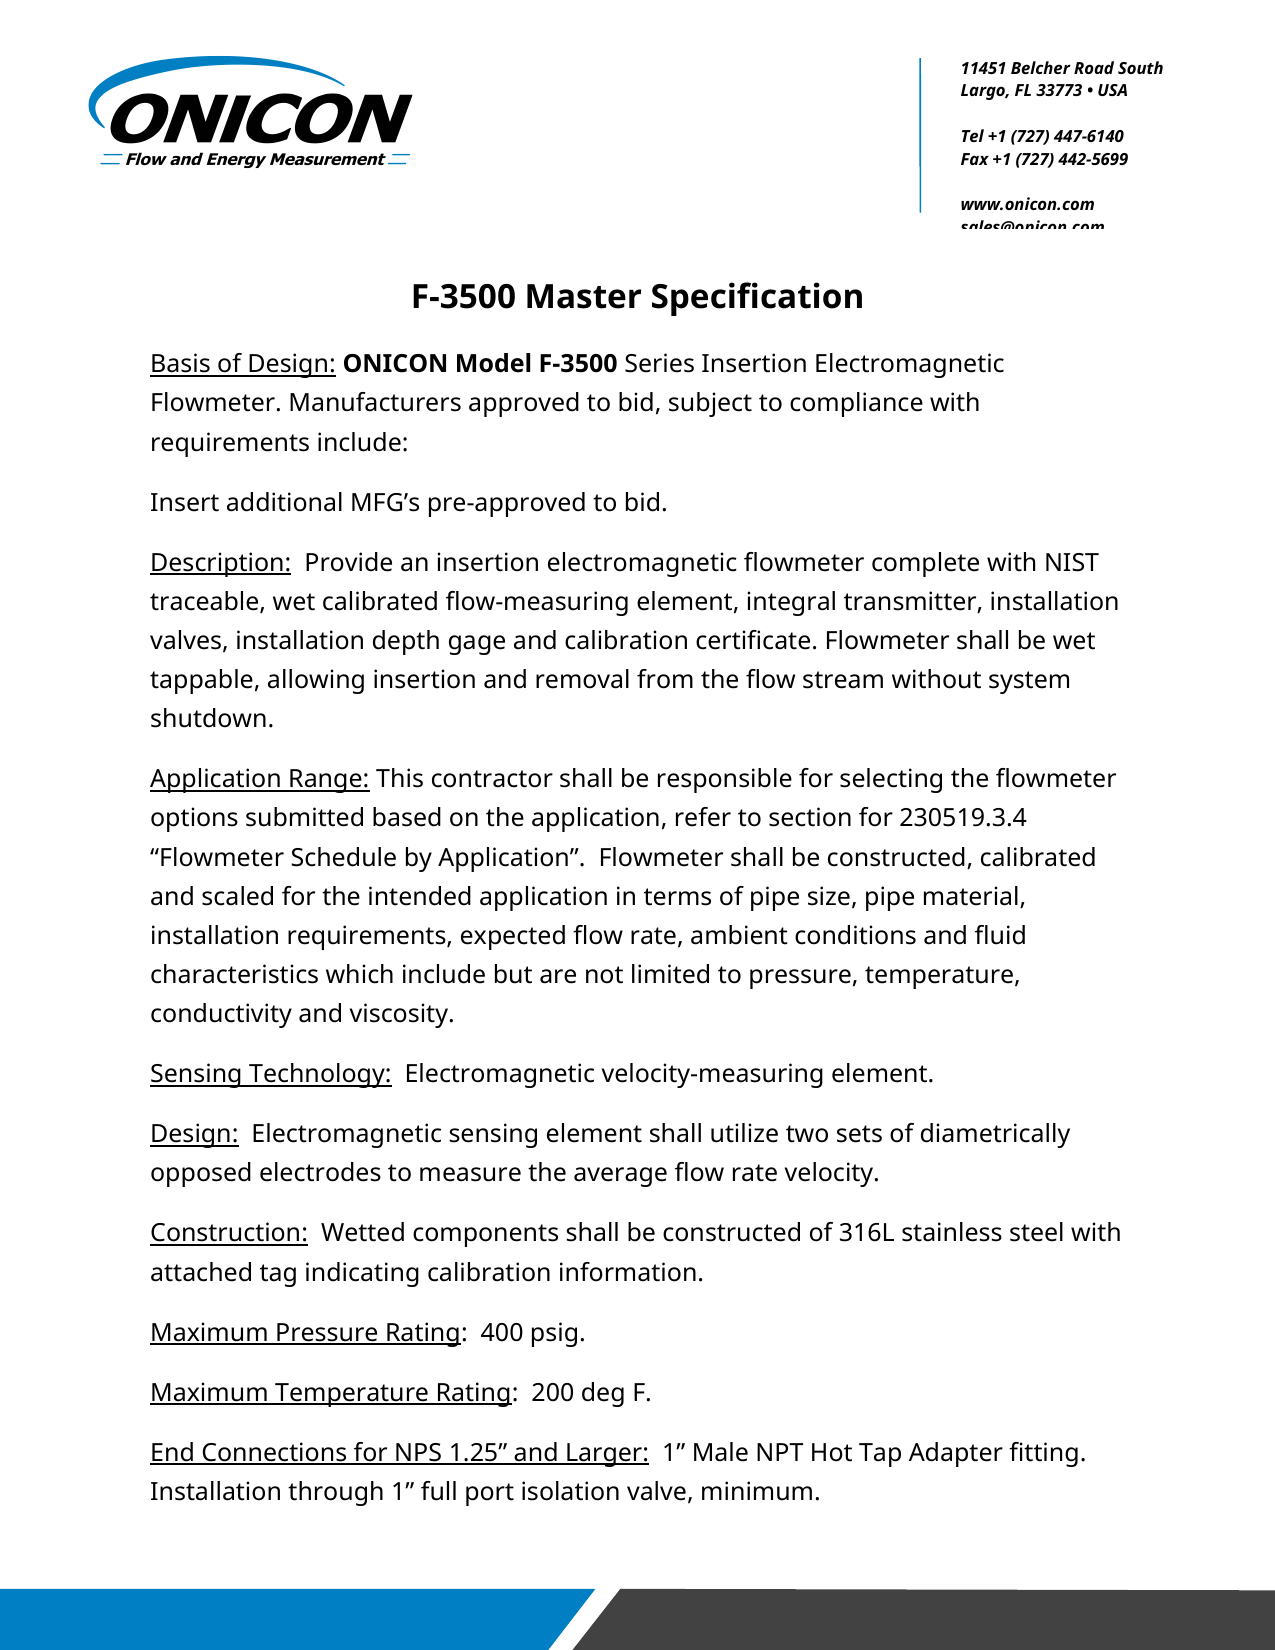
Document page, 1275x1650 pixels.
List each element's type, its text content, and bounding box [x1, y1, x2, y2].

text Construction: Wetted components shall be constructed of 316L stainless steel with attached tag indicating calibration information. [150, 1215, 1125, 1288]
text Basis of Design: ONICON Model F-3500 Series Insertion Electromagnetic Flowmeter. Manufacturers approved to bid, subject to compliance with requirements include: [150, 346, 1125, 458]
text Application Range: This contractor shall be responsible for selecting the flowmeter options submitted based on the application, refer to section for 230519.3.4 “Flowmeter Schedule by Application”. Flowmeter shall be constructed, calibrated and scaled for the intended application in terms of pipe size, pipe material, installation requirements, expected flow rate, ambient conditions and fluid characteristics which include but are not limited to pressure, temperature, conductivity and viscosity. [150, 761, 1125, 1030]
text Design: Electromagnetic sensing element shall utilize two sets of diametrically opposed electrodes to measure the average flow rate velocity. [150, 1116, 1125, 1189]
text End Connections for NPS 1.25” and Larger: 1” Male NPT Hot Tap Adapter fitting. Installation through 1” full port isolation valve, minimum. [150, 1434, 1125, 1507]
text Sensing Technology: Electromagnetic velocity-measuring element. [150, 1056, 1125, 1090]
text F-3500 Master Specification [150, 273, 1125, 318]
text Description: Provide an insertion electromagnetic flowmeter complete with NIST traceable, wet calibrated flow-measuring element, integral transmitter, installation valves, installation depth gage and calibration certificate. Flowmeter shall be wet tappable, allowing insertion and removal from the flow stream without system shutdown. [150, 544, 1125, 735]
picture [75, 45, 426, 174]
text Insert additional MFG’s pre-approved to bid. [150, 484, 1125, 518]
text Maximum Temperature Rating: 200 deg F. [150, 1374, 1125, 1408]
text Maximum Pressure Rating: 400 psig. [150, 1314, 1125, 1348]
